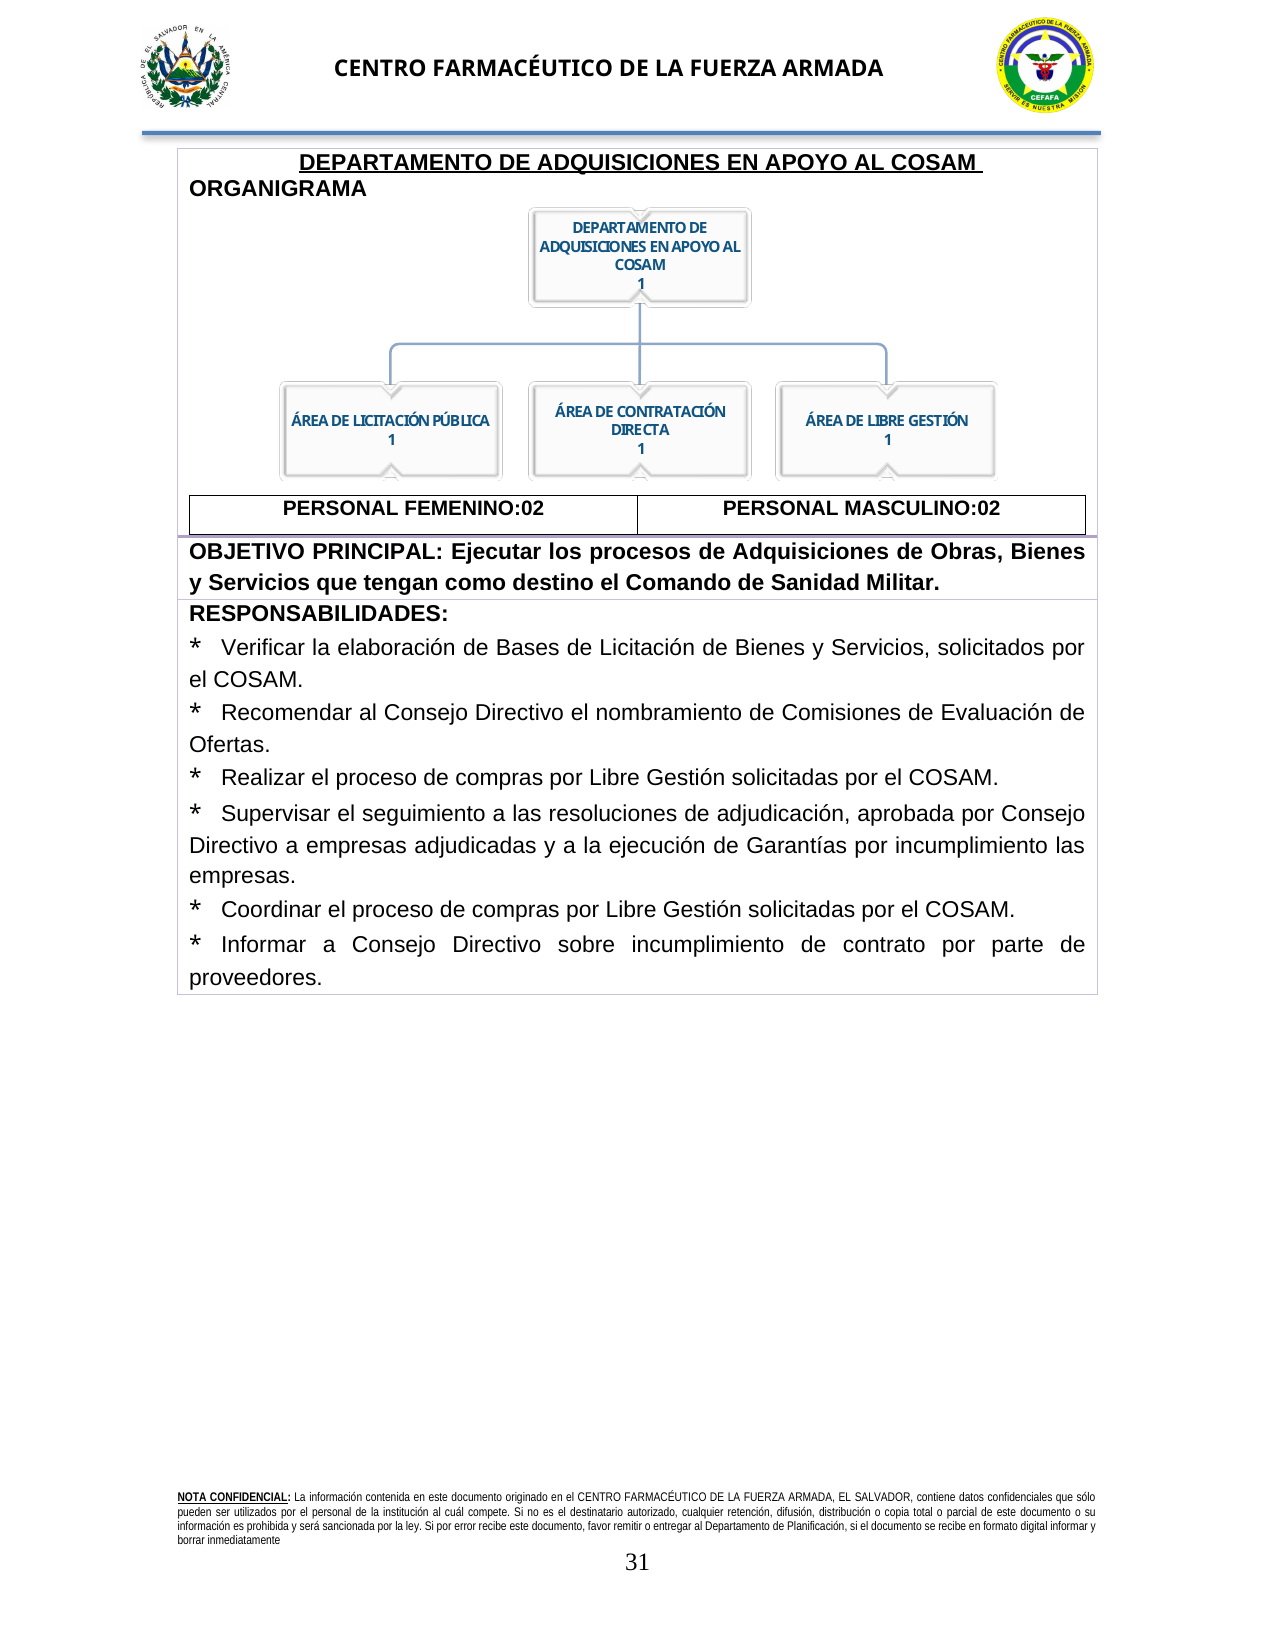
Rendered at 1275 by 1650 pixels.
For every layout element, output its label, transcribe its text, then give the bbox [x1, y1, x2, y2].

picture [993, 13, 1098, 117]
picture [140, 25, 230, 108]
table_cell RESPONSABILIDADES: Verificar la elaboración de Bases de Licitación de Bienes y Servicios, solicitados por el COSAM. Recomendar al Consejo Directivo el nombramiento de Comisiones de Evaluación de Ofertas. Realizar el proceso de compras por Libre Gestión solicitadas por el COSAM. Supervisar el seguimiento a las resoluciones de adjudicación, aprobada por Consejo Directivo a empresas adjudicadas y a la ejecución de Garantías por incumplimiento las empresas. Coordinar el proceso de compras por Libre Gestión solicitadas por el COSAM. Informar a Consejo Directivo sobre incumplimiento de contrato por parte de proveedores. [178, 600, 1097, 994]
table_cell OBJETIVO PRINCIPAL: Ejecutar los procesos de Adquisiciones de Obras, Bienes y Servicios que tengan como destino el Comando de Sanidad Militar. [178, 538, 1097, 599]
table_header DEPARTAMENTO DE ADQUISICIONES EN APOYO AL COSAM ORGANIGRAMA [178, 149, 1097, 535]
